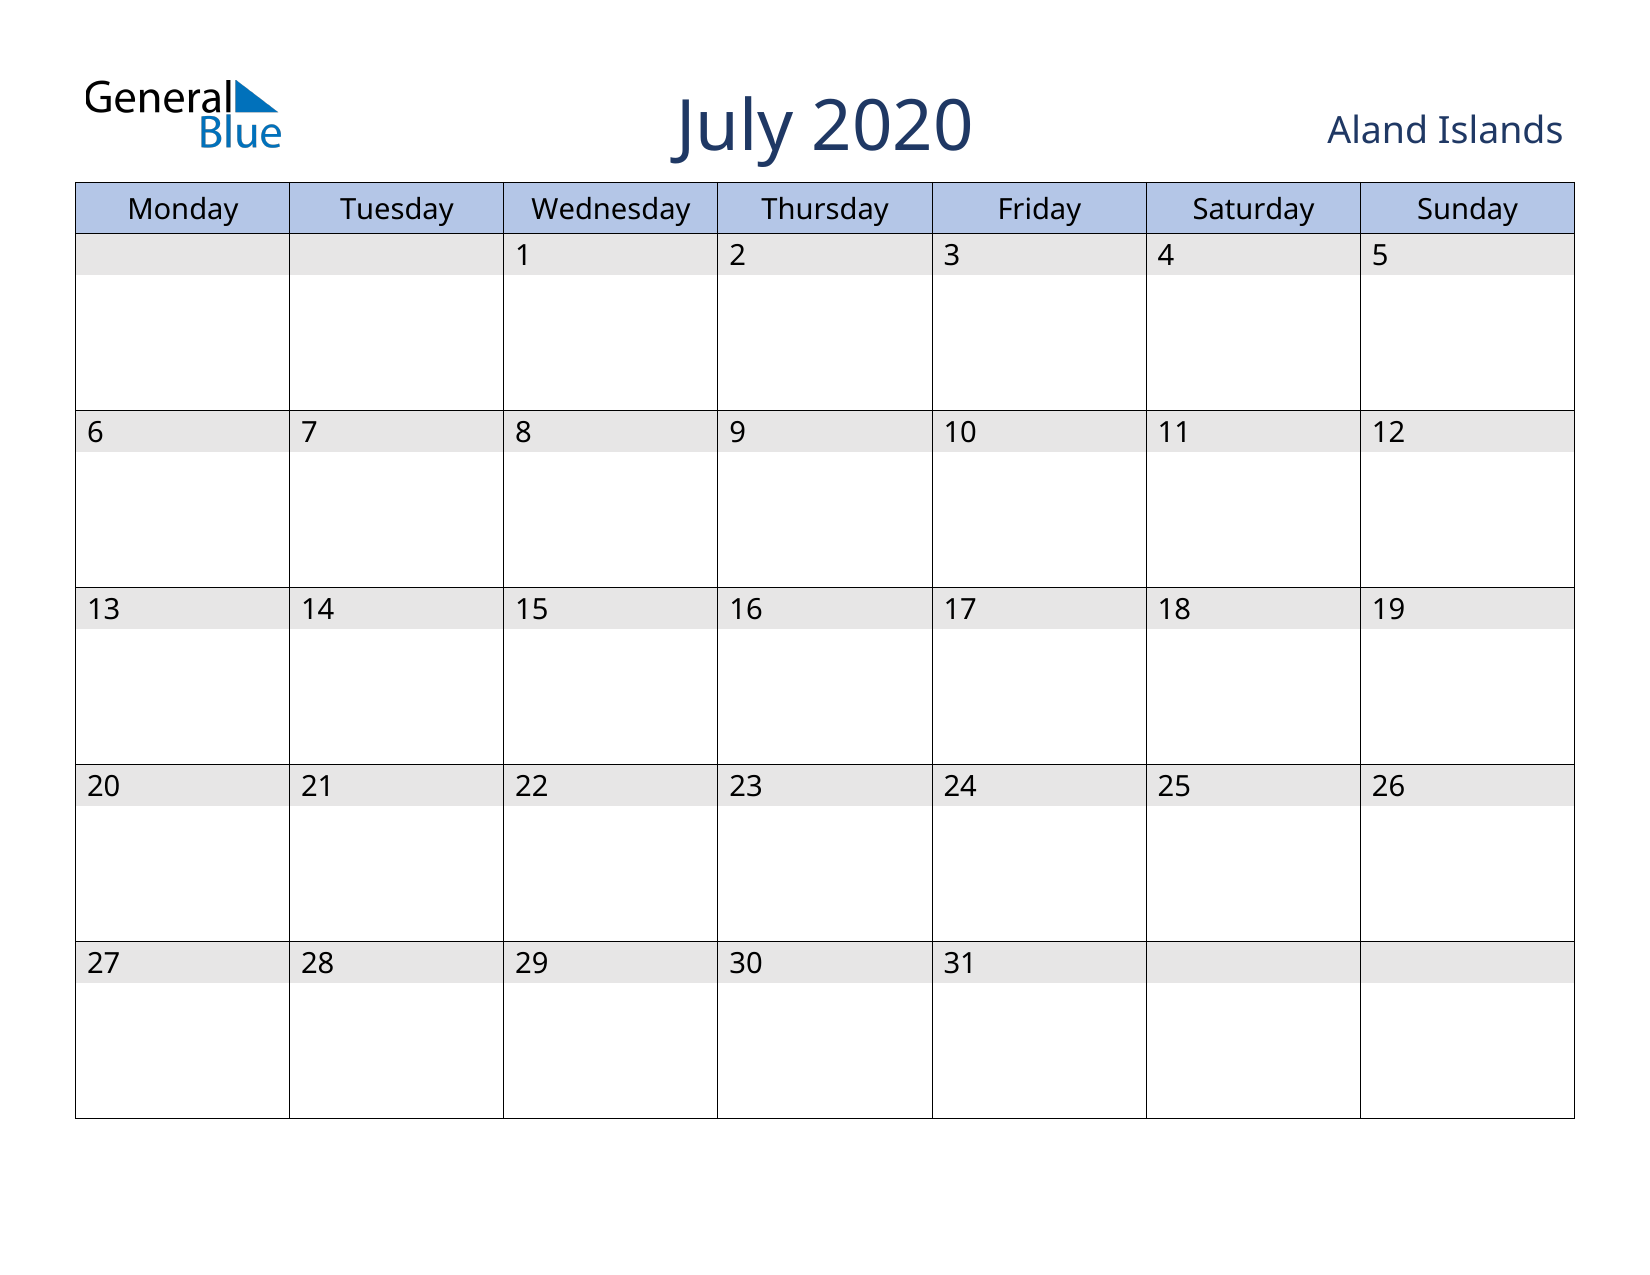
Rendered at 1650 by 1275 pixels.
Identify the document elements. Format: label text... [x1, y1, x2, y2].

table_cell [76, 983, 289, 1118]
table_cell 16 [718, 588, 932, 629]
table_cell [933, 806, 1146, 941]
table_header July 2020 [504, 75, 1146, 182]
table_cell Sunday [1361, 183, 1574, 233]
table_cell 26 [1361, 765, 1574, 806]
table_cell 1 [504, 234, 717, 275]
table_cell [933, 452, 1146, 587]
table_cell [933, 275, 1146, 410]
table_cell 7 [290, 411, 503, 452]
table_cell [1147, 983, 1360, 1118]
table_cell Saturday [1147, 183, 1360, 233]
table_cell 22 [504, 765, 717, 806]
table_cell [504, 275, 717, 410]
table_cell [290, 983, 503, 1118]
table_cell Friday [933, 183, 1146, 233]
table_cell [718, 275, 932, 410]
table_cell 6 [76, 411, 289, 452]
table_cell Thursday [718, 183, 932, 233]
table_cell 21 [290, 765, 503, 806]
table_header Aland Islands [1146, 75, 1574, 182]
table_cell 5 [1361, 234, 1574, 275]
table_cell [718, 806, 932, 941]
table_cell 30 [718, 942, 932, 983]
table_cell [933, 629, 1146, 764]
table_cell 25 [1147, 765, 1360, 806]
table_cell [1361, 275, 1574, 410]
table_cell [290, 806, 503, 941]
table_cell 9 [718, 411, 932, 452]
table_cell 3 [933, 234, 1146, 275]
table_cell 23 [718, 765, 932, 806]
table_cell [1361, 983, 1574, 1118]
table_cell [76, 629, 289, 764]
picture [86, 80, 281, 148]
table_cell [718, 983, 932, 1118]
table_header [76, 75, 503, 182]
table_cell [76, 806, 289, 941]
table_cell [1361, 806, 1574, 941]
table_cell [1361, 942, 1574, 983]
table_cell 2 [718, 234, 932, 275]
table_cell [1147, 942, 1360, 983]
table_cell [1147, 452, 1360, 587]
table_cell 11 [1147, 411, 1360, 452]
table_cell 19 [1361, 588, 1574, 629]
table_cell 15 [504, 588, 717, 629]
table_cell 27 [76, 942, 289, 983]
table_cell [290, 629, 503, 764]
table_cell 10 [933, 411, 1146, 452]
table_cell 29 [504, 942, 717, 983]
table_cell [76, 234, 289, 275]
table_cell [718, 629, 932, 764]
table_cell [1361, 452, 1574, 587]
table_cell [1147, 806, 1360, 941]
table_cell [1361, 629, 1574, 764]
table_cell 31 [933, 942, 1146, 983]
table_cell [504, 452, 717, 587]
table_cell 28 [290, 942, 503, 983]
table_cell [504, 629, 717, 764]
table_cell 18 [1147, 588, 1360, 629]
table_cell Tuesday [290, 183, 503, 233]
table_cell [1147, 629, 1360, 764]
table_cell [933, 983, 1146, 1118]
table_cell [76, 275, 289, 410]
table_cell 20 [76, 765, 289, 806]
table_cell 8 [504, 411, 717, 452]
table_cell [290, 234, 503, 275]
table_cell 24 [933, 765, 1146, 806]
table_cell 12 [1361, 411, 1574, 452]
table_cell Wednesday [504, 183, 717, 233]
table_cell 13 [76, 588, 289, 629]
table_cell [1147, 275, 1360, 410]
table_cell 14 [290, 588, 503, 629]
table_cell [290, 452, 503, 587]
table_cell [718, 452, 932, 587]
table_cell [290, 275, 503, 410]
table_cell [504, 983, 717, 1118]
table_cell 17 [933, 588, 1146, 629]
table_cell Monday [76, 183, 289, 233]
table_cell [504, 806, 717, 941]
table_cell [76, 452, 289, 587]
table_cell 4 [1147, 234, 1360, 275]
